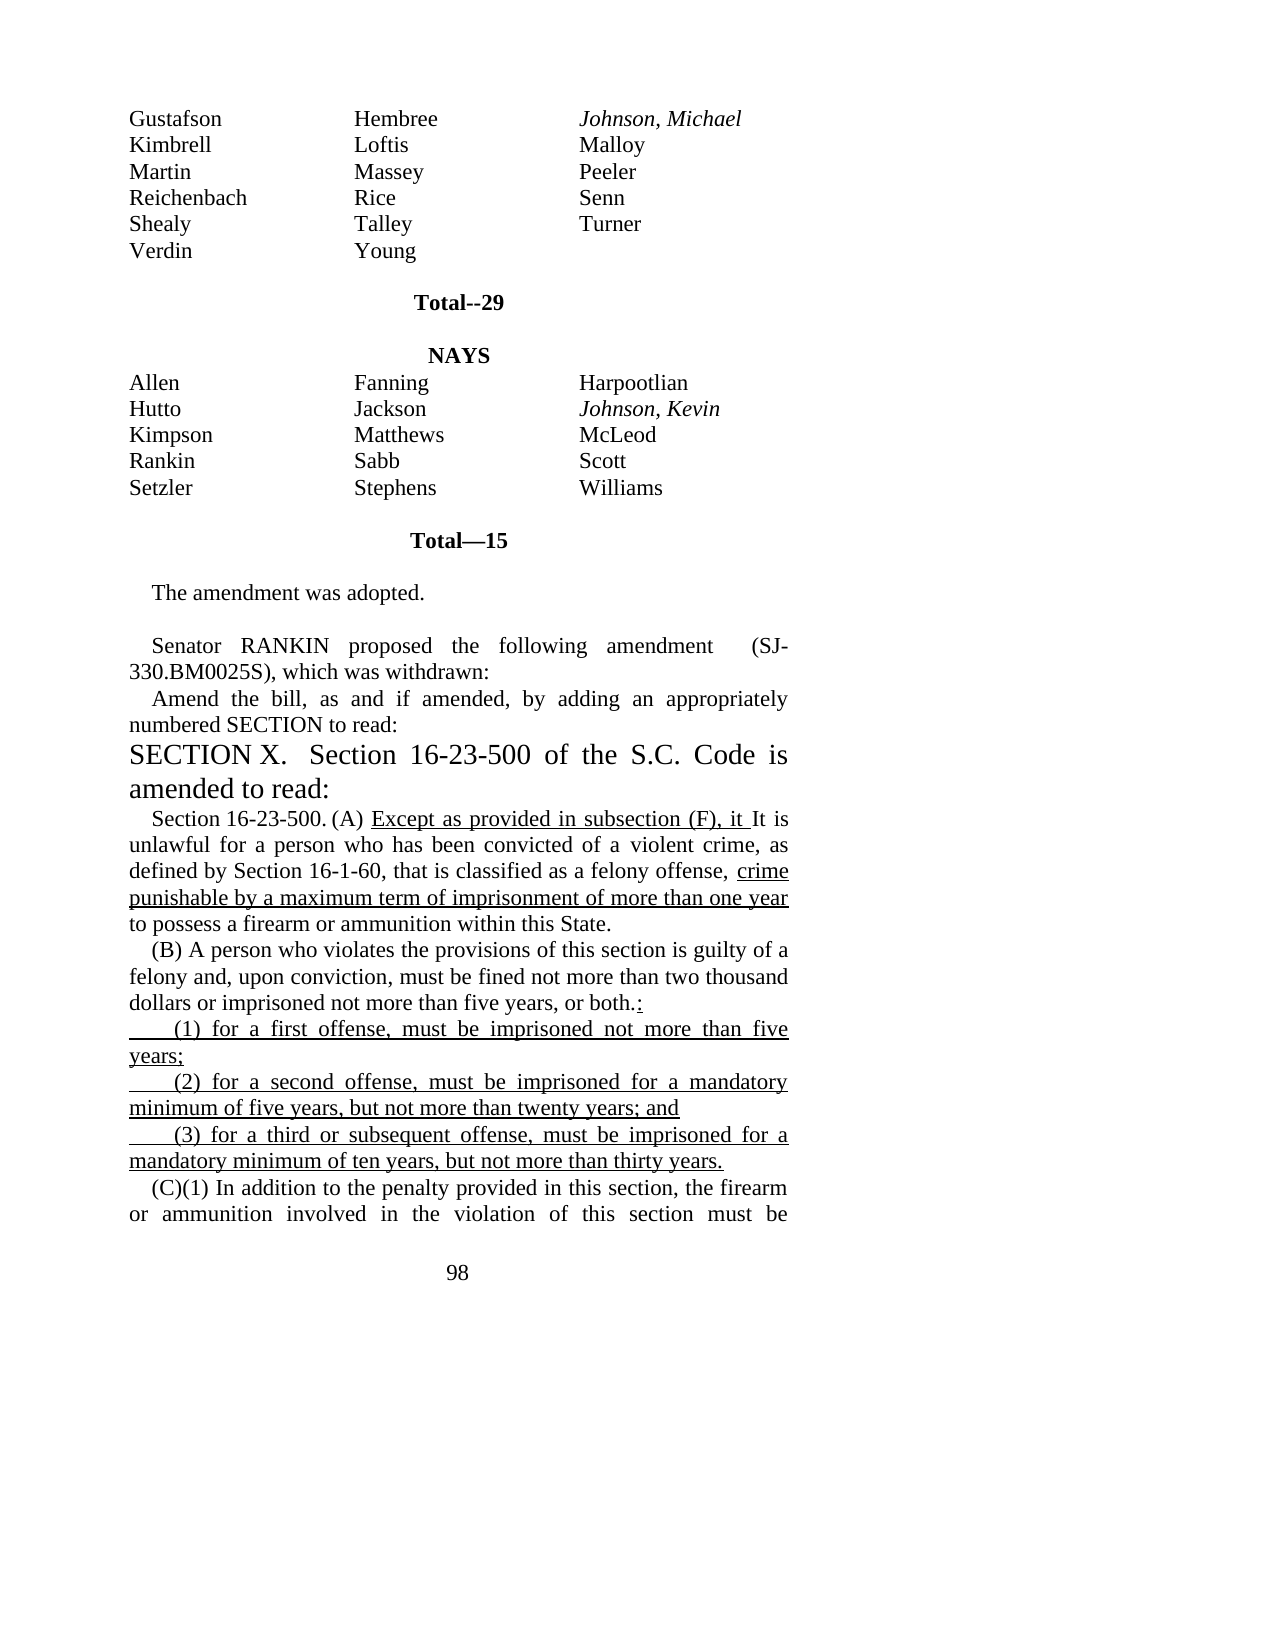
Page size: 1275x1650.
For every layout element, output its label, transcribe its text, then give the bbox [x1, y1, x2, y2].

text The amendment was adopted. [129, 579, 789, 606]
title Kimpson Matthews McLeod [129, 421, 789, 448]
title Setzler Stephens Williams [129, 474, 789, 500]
title Rankin Sabb Scott [129, 448, 789, 474]
title Kimbrell Loftis Malloy [129, 131, 789, 158]
title NAYS [129, 342, 789, 368]
title Verdin Young [129, 237, 789, 263]
title Reichenbach Rice Senn [129, 184, 789, 210]
title Allen Fanning Harpootlian [129, 368, 789, 395]
title Gustafson Hembree Johnson, Michael [129, 105, 789, 131]
title Total--29 [129, 289, 789, 316]
text Senator RANKIN proposed the following amendment (SJ-330.BM0025S), which was withdrawn: [129, 632, 789, 685]
title Hutto Jackson Johnson, Kevin [129, 395, 789, 421]
text Amend the bill, as and if amended, by adding an appropriately numbered SECTION to read: [129, 685, 789, 737]
title Martin Massey Peeler [129, 158, 789, 184]
title Shealy Talley Turner [129, 210, 789, 237]
title Total—15 [129, 527, 789, 553]
